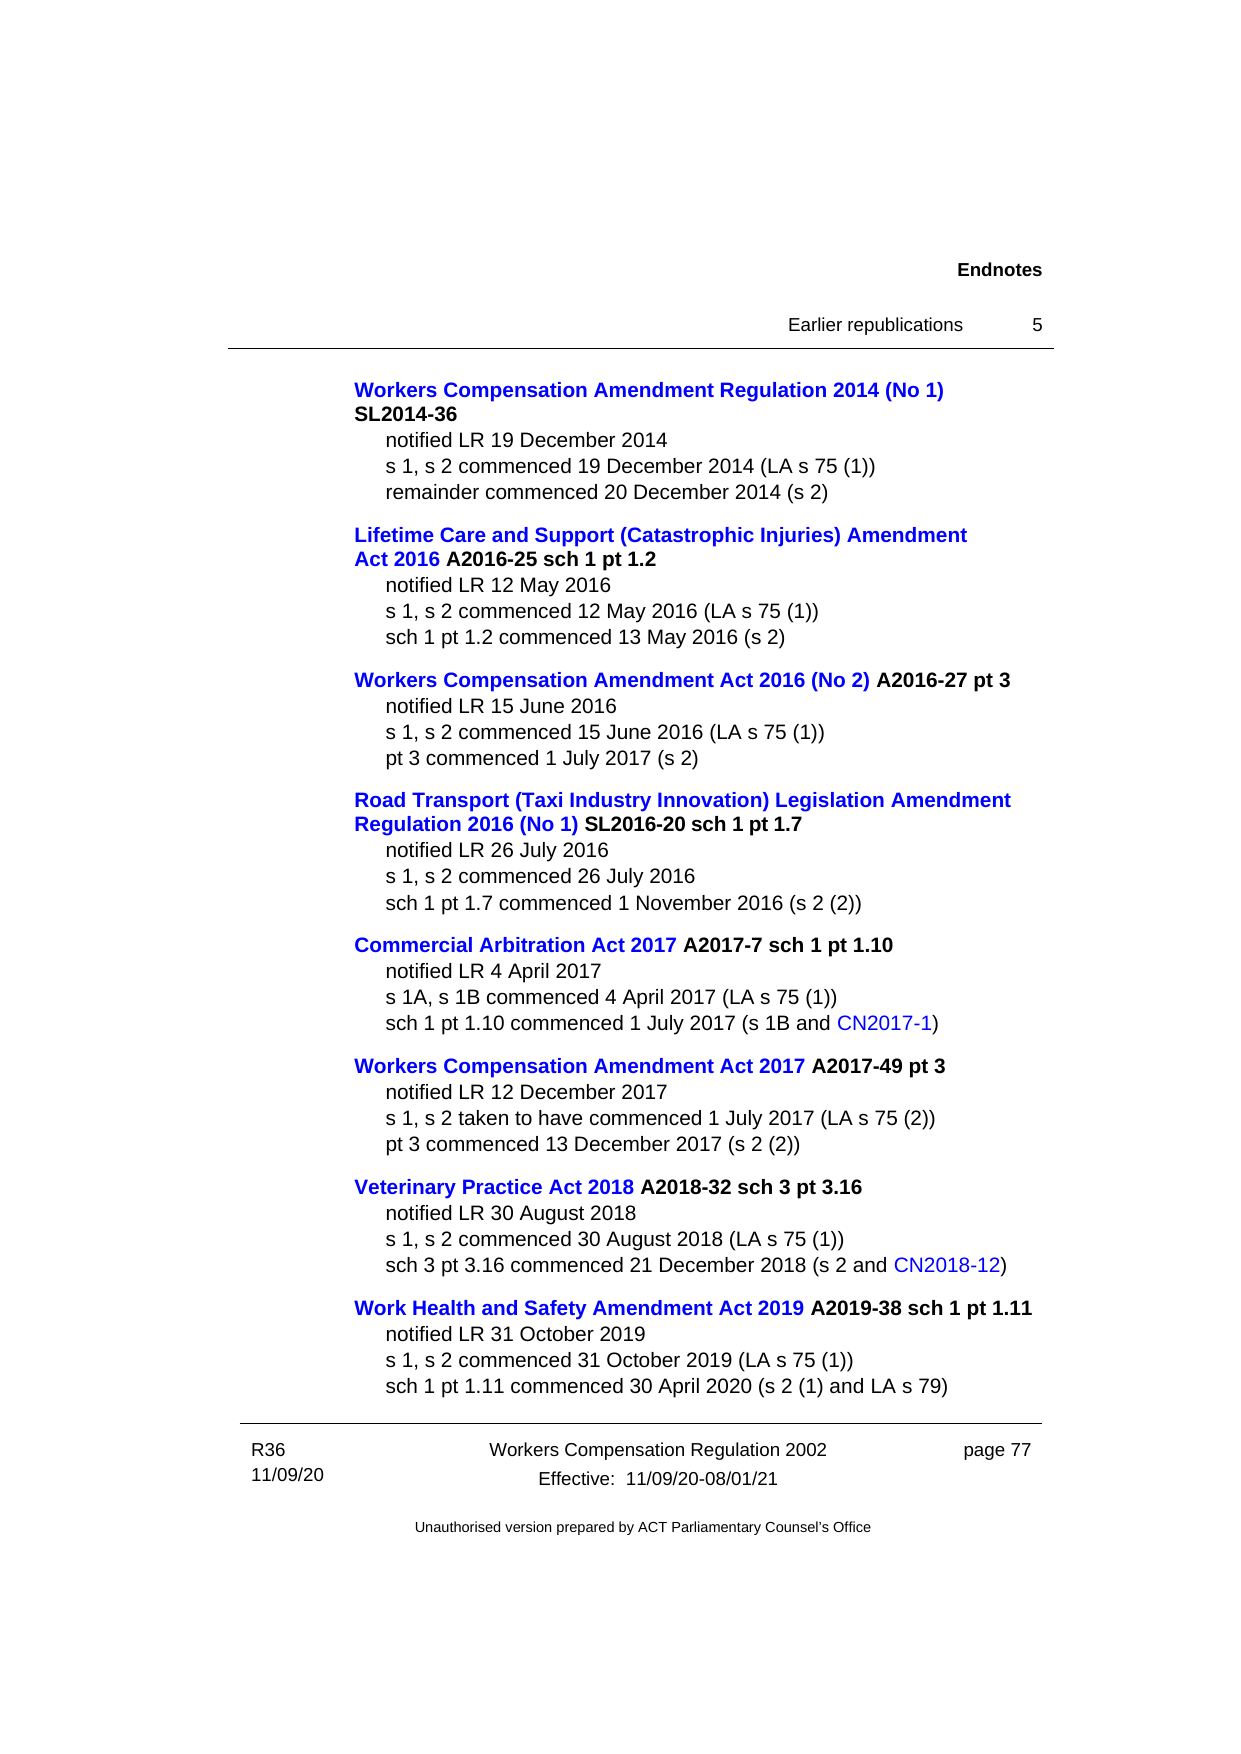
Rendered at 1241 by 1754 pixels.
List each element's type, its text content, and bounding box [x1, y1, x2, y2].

text notified LR 26 July 2016 [385, 838, 1042, 862]
text s 1, s 2 commenced 30 August 2018 (LA s 75 (1)) [385, 1227, 1042, 1251]
text Road Transport (Taxi Industry Innovation) Legislation Amendment Regulation 2016 (No 1) SL2016-20 sch 1 pt 1.7 [354, 788, 1042, 836]
text notified LR 12 May 2016 [385, 573, 1042, 597]
text Work Health and Safety Amendment Act 2019 A2019-38 sch 1 pt 1.11 [354, 1296, 1042, 1319]
text Veterinary Practice Act 2018 A2018-32 sch 3 pt 3.16 [354, 1175, 1042, 1199]
text pt 3 commenced 1 July 2017 (s 2) [385, 746, 1042, 769]
text notified LR 19 December 2014 [385, 428, 1042, 452]
text s 1, s 2 taken to have commenced 1 July 2017 (LA s 75 (2)) [385, 1106, 1042, 1130]
text Workers Compensation Amendment Act 2016 (No 2) A2016-27 pt 3 [354, 667, 1042, 691]
text sch 1 pt 1.2 commenced 13 May 2016 (s 2) [385, 625, 1042, 649]
text s 1, s 2 commenced 15 June 2016 (LA s 75 (1)) [385, 719, 1042, 743]
text Commercial Arbitration Act 2017 A2017-7 sch 1 pt 1.10 [354, 933, 1042, 957]
text Workers Compensation Amendment Act 2017 A2017-49 pt 3 [354, 1054, 1042, 1078]
text remainder commenced 20 December 2014 (s 2) [385, 480, 1042, 504]
text Lifetime Care and Support (Catastrophic Injuries) Amendment Act 2016 A2016-25 sch 1 pt 1.2 [354, 523, 1042, 571]
text sch 1 pt 1.10 commenced 1 July 2017 (s 1B and CN2017-1) [385, 1011, 1042, 1035]
text sch 1 pt 1.7 commenced 1 November 2016 (s 2 (2)) [385, 890, 1042, 914]
text s 1A, s 1B commenced 4 April 2017 (LA s 75 (1)) [385, 985, 1042, 1009]
text s 1, s 2 commenced 26 July 2016 [385, 864, 1042, 888]
text sch 3 pt 3.16 commenced 21 December 2018 (s 2 and CN2018-12) [385, 1253, 1042, 1277]
text s 1, s 2 commenced 12 May 2016 (LA s 75 (1)) [385, 599, 1042, 623]
text Workers Compensation Amendment Regulation 2014 (No 1) SL2014-36 [354, 378, 1042, 426]
text notified LR 15 June 2016 [385, 693, 1042, 717]
text pt 3 commenced 13 December 2017 (s 2 (2)) [385, 1132, 1042, 1156]
text notified LR 4 April 2017 [385, 959, 1042, 983]
text sch 1 pt 1.11 commenced 30 April 2020 (s 2 (1) and LA s 79) [385, 1374, 1042, 1398]
text s 1, s 2 commenced 31 October 2019 (LA s 75 (1)) [385, 1348, 1042, 1372]
text notified LR 31 October 2019 [385, 1322, 1042, 1346]
text s 1, s 2 commenced 19 December 2014 (LA s 75 (1)) [385, 454, 1042, 478]
text notified LR 12 December 2017 [385, 1080, 1042, 1104]
text notified LR 30 August 2018 [385, 1201, 1042, 1225]
